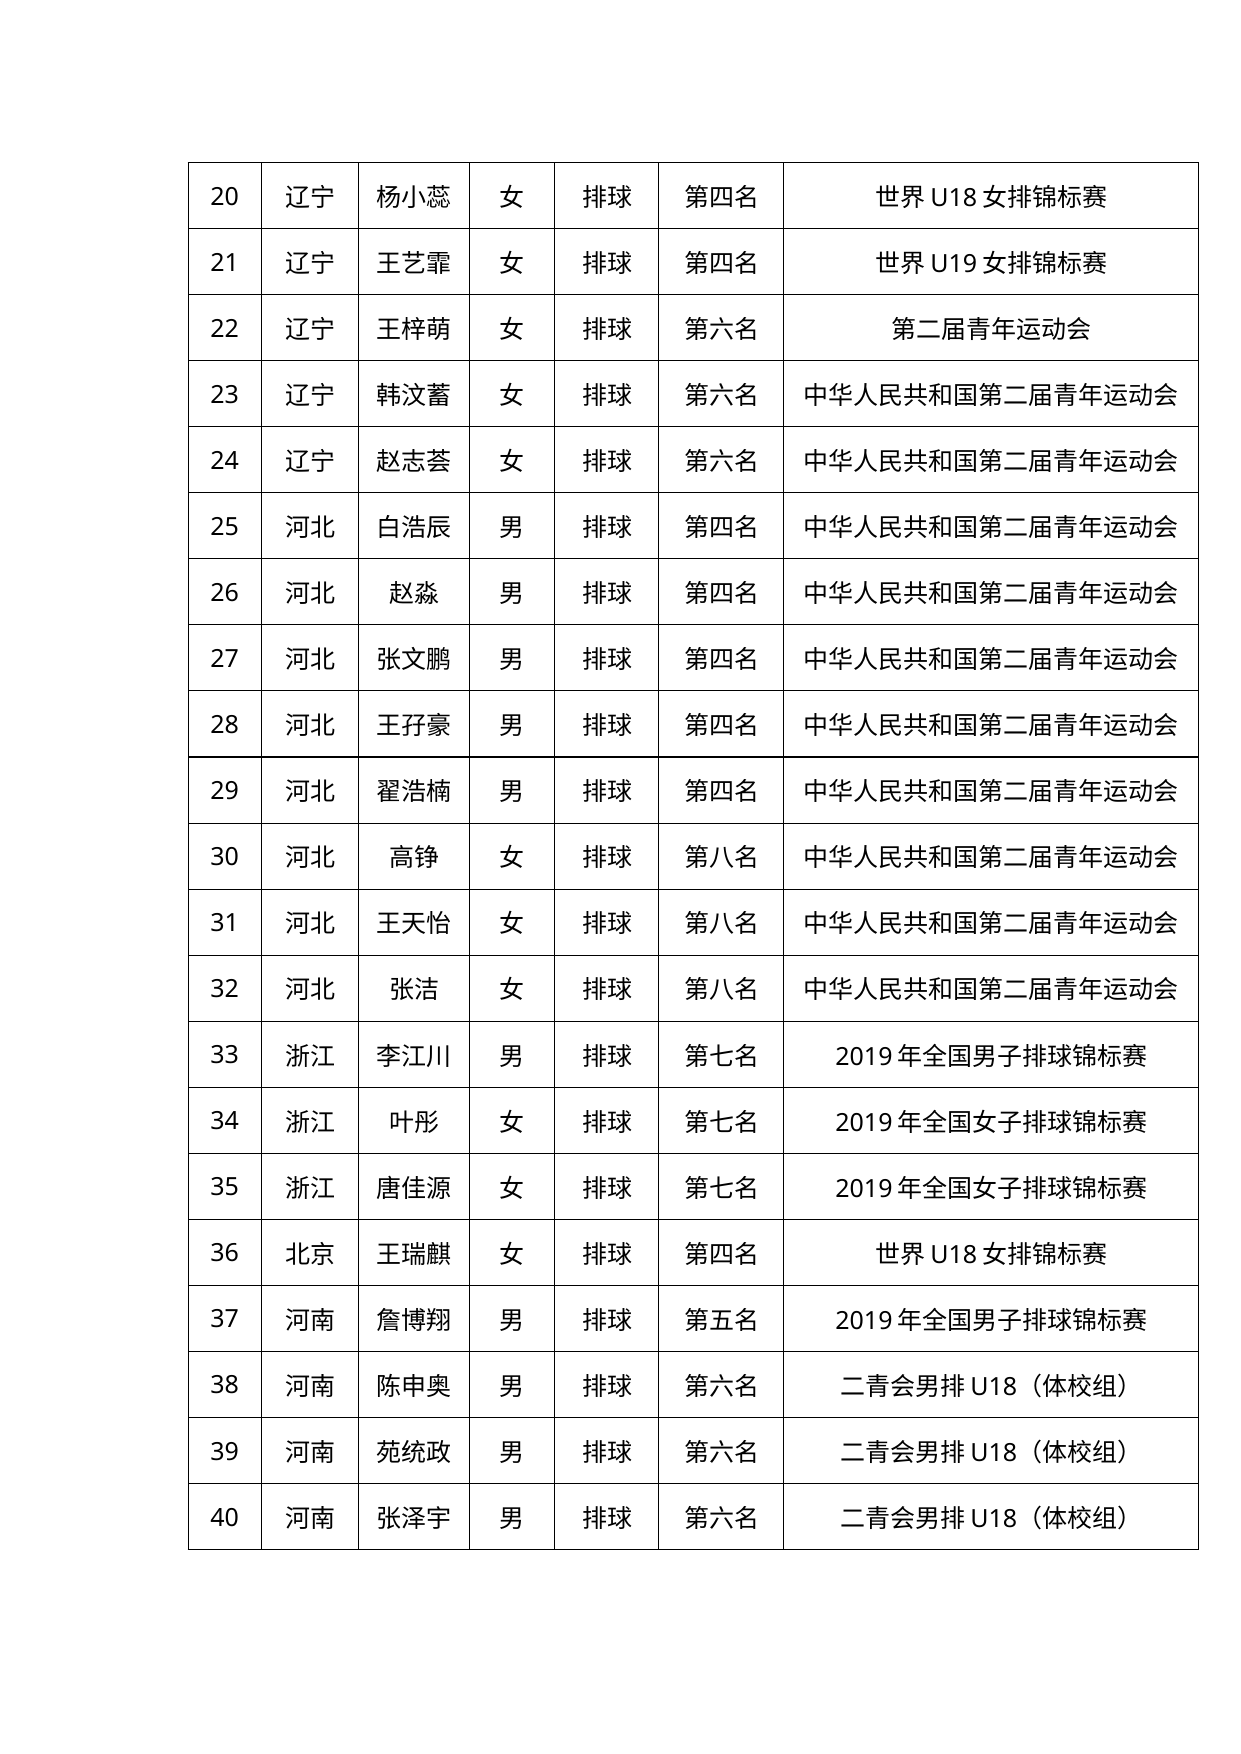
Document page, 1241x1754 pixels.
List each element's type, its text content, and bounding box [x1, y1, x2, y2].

table_cell 第四名 [659, 229, 783, 294]
table_cell 28 [189, 691, 261, 756]
table_cell 第五名 [659, 1286, 783, 1351]
table_cell 排球 [555, 824, 658, 888]
table_cell 中华人民共和国第二届青年运动会 [784, 427, 1198, 492]
table_cell 第七名 [659, 1154, 783, 1219]
table_cell 第八名 [659, 956, 783, 1021]
table_cell 男 [470, 691, 554, 756]
table_cell 中华人民共和国第二届青年运动会 [784, 890, 1198, 954]
table_cell 第四名 [659, 163, 783, 228]
table_cell 王瑞麒 [359, 1220, 469, 1285]
table_cell 女 [470, 1220, 554, 1285]
table_cell 中华人民共和国第二届青年运动会 [784, 824, 1198, 888]
table_cell 排球 [555, 229, 658, 294]
table_cell 世界U18女排锦标赛 [784, 1220, 1198, 1285]
table_cell 排球 [555, 956, 658, 1021]
table_cell 男 [470, 625, 554, 690]
table_cell 叶彤 [359, 1088, 469, 1153]
table_cell 河北 [262, 758, 358, 822]
table_cell 辽宁 [262, 229, 358, 294]
table_cell 中华人民共和国第二届青年运动会 [784, 625, 1198, 690]
table_cell 王孖豪 [359, 691, 469, 756]
table_cell 第六名 [659, 361, 783, 426]
table_cell 排球 [555, 1484, 658, 1549]
table_cell 排球 [555, 427, 658, 492]
table_cell 排球 [555, 625, 658, 690]
table_cell 赵淼 [359, 559, 469, 624]
table_cell 第六名 [659, 1352, 783, 1417]
table_cell 24 [189, 427, 261, 492]
table_cell 河北 [262, 691, 358, 756]
table_cell 26 [189, 559, 261, 624]
table_cell 女 [470, 229, 554, 294]
table_cell 排球 [555, 163, 658, 228]
table_cell 40 [189, 1484, 261, 1549]
table_cell 22 [189, 295, 261, 360]
table_cell 辽宁 [262, 163, 358, 228]
table_cell 女 [470, 890, 554, 954]
table_cell 中华人民共和国第二届青年运动会 [784, 691, 1198, 756]
table_cell 2019年全国男子排球锦标赛 [784, 1022, 1198, 1087]
table_cell 河北 [262, 559, 358, 624]
table_cell 女 [470, 1154, 554, 1219]
table_cell 李江川 [359, 1022, 469, 1087]
table_cell 张泽宇 [359, 1484, 469, 1549]
table_cell 河南 [262, 1418, 358, 1483]
table_cell 王梓萌 [359, 295, 469, 360]
table_cell 二青会男排U18（体校组） [784, 1418, 1198, 1483]
table_cell 中华人民共和国第二届青年运动会 [784, 559, 1198, 624]
table_cell 北京 [262, 1220, 358, 1285]
table_cell 浙江 [262, 1022, 358, 1087]
table_cell 第七名 [659, 1088, 783, 1153]
table_cell 排球 [555, 1154, 658, 1219]
table_cell 男 [470, 1022, 554, 1087]
table_cell 男 [470, 1484, 554, 1549]
table_cell 唐佳源 [359, 1154, 469, 1219]
table_cell 男 [470, 1286, 554, 1351]
table_cell 排球 [555, 1418, 658, 1483]
table_cell 23 [189, 361, 261, 426]
table_cell 白浩辰 [359, 493, 469, 558]
table_cell 张文鹏 [359, 625, 469, 690]
table_cell 第八名 [659, 890, 783, 954]
table_cell 女 [470, 427, 554, 492]
table_cell 30 [189, 824, 261, 888]
table_cell 第四名 [659, 1220, 783, 1285]
table_cell 中华人民共和国第二届青年运动会 [784, 361, 1198, 426]
table_cell 世界U18女排锦标赛 [784, 163, 1198, 228]
table_cell 第四名 [659, 691, 783, 756]
table_cell 第六名 [659, 1484, 783, 1549]
table_cell 河南 [262, 1352, 358, 1417]
table_cell 2019年全国男子排球锦标赛 [784, 1286, 1198, 1351]
table_cell 韩汶蓄 [359, 361, 469, 426]
table_cell 赵志荟 [359, 427, 469, 492]
table_cell 詹博翔 [359, 1286, 469, 1351]
table_cell 第二届青年运动会 [784, 295, 1198, 360]
table_cell 中华人民共和国第二届青年运动会 [784, 493, 1198, 558]
table_cell 第四名 [659, 625, 783, 690]
table_cell 男 [470, 1352, 554, 1417]
table_cell 河北 [262, 493, 358, 558]
table_cell 第六名 [659, 295, 783, 360]
table_cell 排球 [555, 295, 658, 360]
table_cell 38 [189, 1352, 261, 1417]
table_cell 第六名 [659, 1418, 783, 1483]
table_cell 排球 [555, 361, 658, 426]
table_cell 河南 [262, 1484, 358, 1549]
table_cell 第四名 [659, 559, 783, 624]
table_cell 2019年全国女子排球锦标赛 [784, 1088, 1198, 1153]
table_cell 27 [189, 625, 261, 690]
table_cell 排球 [555, 559, 658, 624]
table_cell 36 [189, 1220, 261, 1285]
table_cell 第四名 [659, 758, 783, 822]
table_cell 辽宁 [262, 295, 358, 360]
table_cell 排球 [555, 493, 658, 558]
table_cell 排球 [555, 691, 658, 756]
table_cell 河北 [262, 956, 358, 1021]
table_cell 29 [189, 758, 261, 822]
table_cell 25 [189, 493, 261, 558]
table_cell 37 [189, 1286, 261, 1351]
table_cell 32 [189, 956, 261, 1021]
table_cell 陈申奥 [359, 1352, 469, 1417]
table_cell 苑统政 [359, 1418, 469, 1483]
table_cell 王艺霏 [359, 229, 469, 294]
table_cell 男 [470, 1418, 554, 1483]
table_cell 二青会男排U18（体校组） [784, 1484, 1198, 1549]
table_cell 33 [189, 1022, 261, 1087]
table_cell 翟浩楠 [359, 758, 469, 822]
table_cell 女 [470, 295, 554, 360]
table_cell 21 [189, 229, 261, 294]
table_cell 女 [470, 1088, 554, 1153]
table_cell 女 [470, 163, 554, 228]
table_cell 排球 [555, 890, 658, 954]
table_cell 第四名 [659, 493, 783, 558]
table_cell 排球 [555, 758, 658, 822]
table_cell 中华人民共和国第二届青年运动会 [784, 758, 1198, 822]
table_cell 河北 [262, 824, 358, 888]
table_cell 高铮 [359, 824, 469, 888]
table_cell 35 [189, 1154, 261, 1219]
table_cell 第八名 [659, 824, 783, 888]
table_cell 排球 [555, 1286, 658, 1351]
table_cell 39 [189, 1418, 261, 1483]
table_cell 第六名 [659, 427, 783, 492]
table_cell 世界U19女排锦标赛 [784, 229, 1198, 294]
table_cell 排球 [555, 1022, 658, 1087]
table_cell 浙江 [262, 1154, 358, 1219]
table_cell 河北 [262, 625, 358, 690]
table_cell 31 [189, 890, 261, 954]
table_cell 王天怡 [359, 890, 469, 954]
table_cell 女 [470, 824, 554, 888]
table_cell 浙江 [262, 1088, 358, 1153]
table_cell 排球 [555, 1088, 658, 1153]
table_cell 辽宁 [262, 427, 358, 492]
table_cell 20 [189, 163, 261, 228]
table_cell 二青会男排U18（体校组） [784, 1352, 1198, 1417]
table_cell 中华人民共和国第二届青年运动会 [784, 956, 1198, 1021]
table_cell 河北 [262, 890, 358, 954]
table_cell 排球 [555, 1352, 658, 1417]
table_cell 排球 [555, 1220, 658, 1285]
table_cell 女 [470, 361, 554, 426]
table_cell 女 [470, 956, 554, 1021]
table_cell 杨小蕊 [359, 163, 469, 228]
table_cell 2019年全国女子排球锦标赛 [784, 1154, 1198, 1219]
table_cell 34 [189, 1088, 261, 1153]
table_cell 河南 [262, 1286, 358, 1351]
table_cell 第七名 [659, 1022, 783, 1087]
table_cell 张洁 [359, 956, 469, 1021]
table_cell 辽宁 [262, 361, 358, 426]
table_cell 男 [470, 758, 554, 822]
table_cell 男 [470, 493, 554, 558]
table_cell 男 [470, 559, 554, 624]
